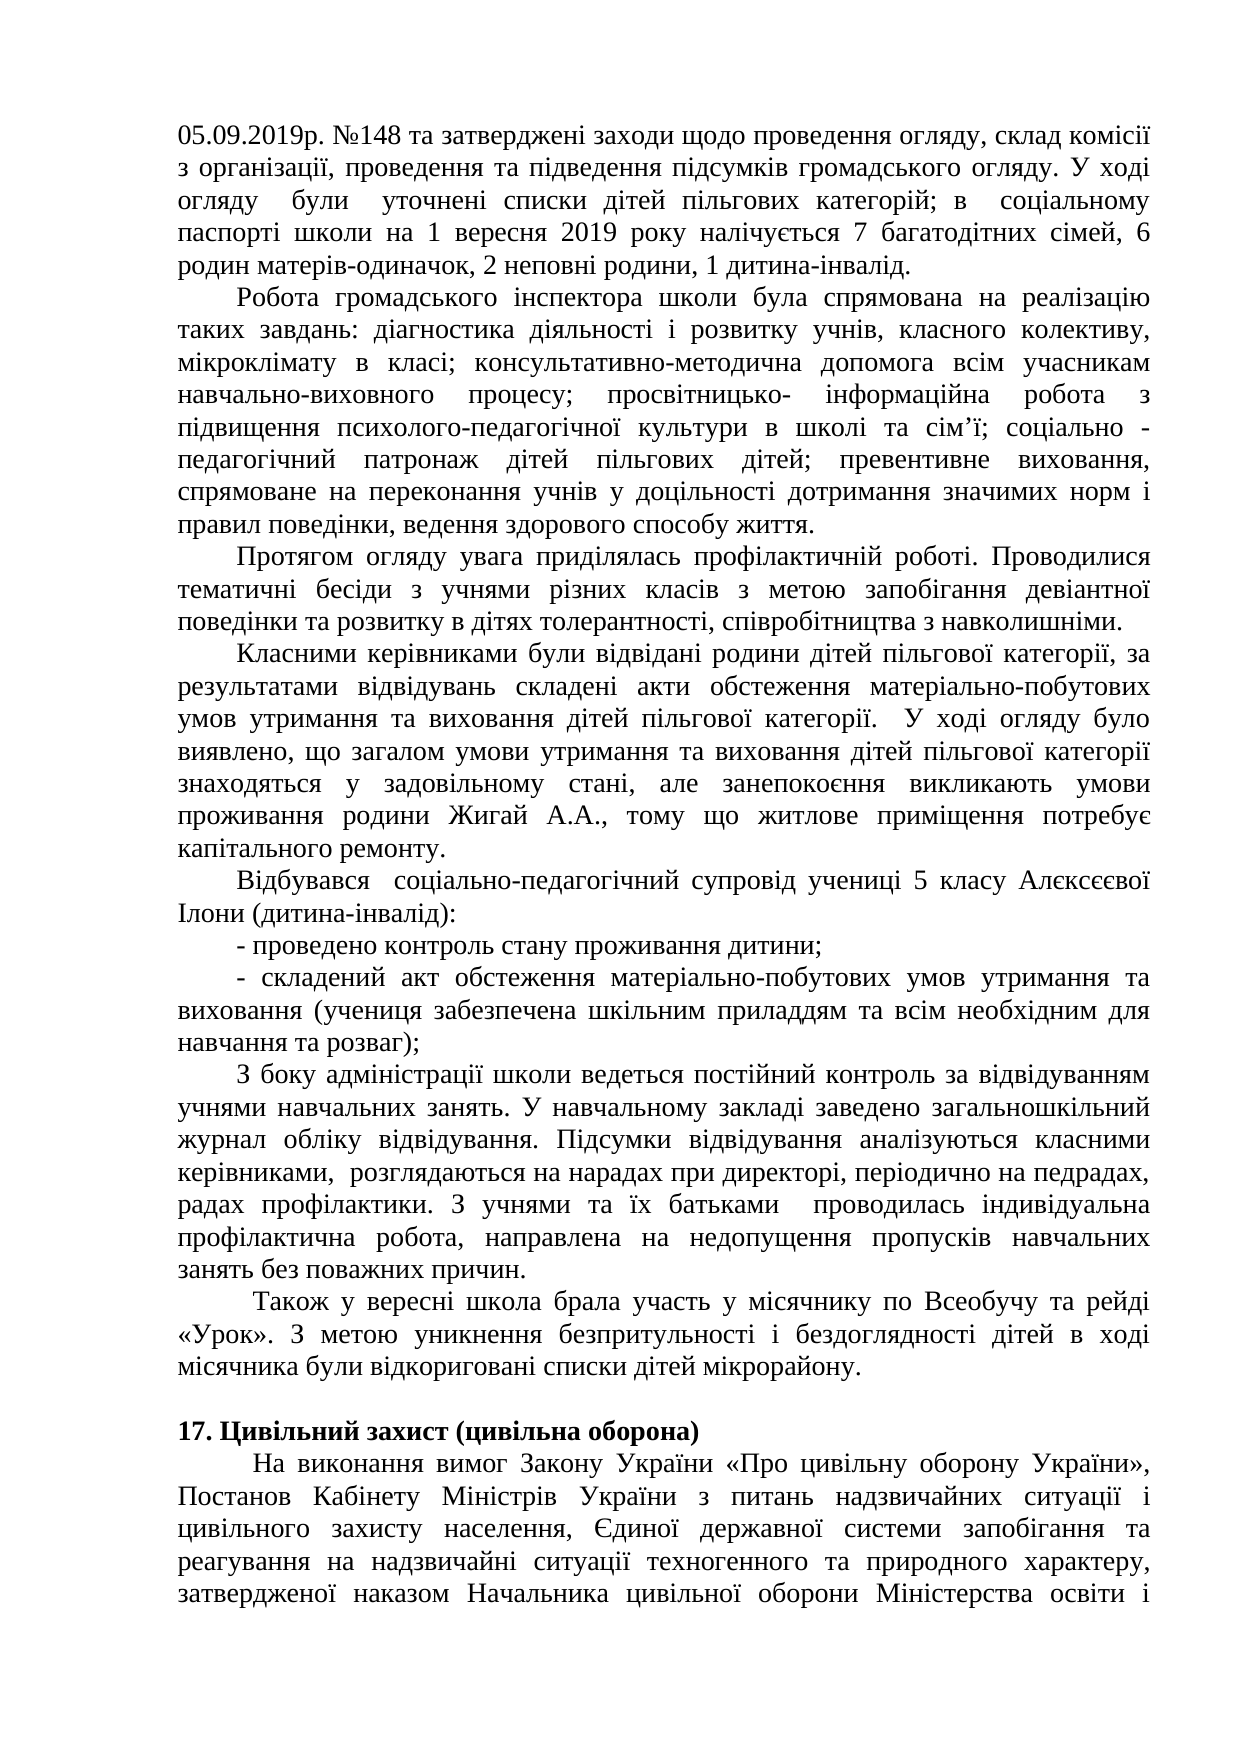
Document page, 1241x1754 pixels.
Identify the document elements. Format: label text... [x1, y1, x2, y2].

text Класними керівниками були відвідані родини дітей пільгової категорії, за результатами відвідувань складені акти обстеження матеріально-побутових умов утримання та виховання дітей пільгової категорії. У ході огляду було виявлено, що загалом умови утримання та виховання дітей пільгової категорії знаходяться у задовільному стані, але занепокоєння викликають умови проживання родини Жигай А.А., тому що житлове приміщення потребує капітального ремонту. [177, 636, 1152, 863]
text Протягом огляду увага приділялась профілактичній роботі. Проводилися тематичні бесіди з учнями різних класів з метою запобігання девіантної поведінки та розвитку в дітях толерантності, співробітництва з навколишніми. [177, 539, 1152, 636]
text - проведено контроль стану проживання дитини; [177, 928, 1152, 960]
text Робота громадського інспектора школи була спрямована на реалізацію таких завдань: діагностика діяльності і розвитку учнів, класного колективу, мікроклімату в класі; консультативно-методична допомога всім учасникам навчально-виховного процесу; просвітницько- інформаційна робота з підвищення психолого-педагогічної культури в школі та сім’ї; соціально - педагогічний патронаж дітей пільгових дітей; превентивне виховання, спрямоване на переконання учнів у доцільності дотримання значимих норм і правил поведінки, ведення здорового способу життя. [177, 280, 1152, 539]
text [177, 118, 1152, 280]
text З боку адміністрації школи ведеться постійний контроль за відвідуванням учнями навчальних занять. У навчальному закладі заведено загальношкільний журнал обліку відвідування. Підсумки відвідування аналізуються класними керівниками, розглядаються на нарадах при директорі, періодично на педрадах, радах профілактики. З учнями та їх батьками проводилась індивідуальна профілактична робота, направлена на недопущення пропусків навчальних занять без поважних причин. [177, 1058, 1152, 1284]
text - складений акт обстеження матеріально-побутових умов утримання та виховання (учениця забезпечена шкільним приладдям та всім необхідним для навчання та розваг); [177, 960, 1152, 1058]
text Відбувався соціально-педагогічний супровід учениці 5 класу Алєксєєвої Ілони (дитина-інвалід): [177, 863, 1152, 928]
text Також у вересні школа брала участь у місячнику по Всеобучу та рейді «Урок». З метою уникнення безпритульності і бездоглядності дітей в ході місячника були відкориговані списки дітей мікрорайону. [177, 1284, 1152, 1382]
text 17. Цивільний захист (цивільна оборона) [177, 1414, 1152, 1446]
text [177, 1446, 1152, 1608]
